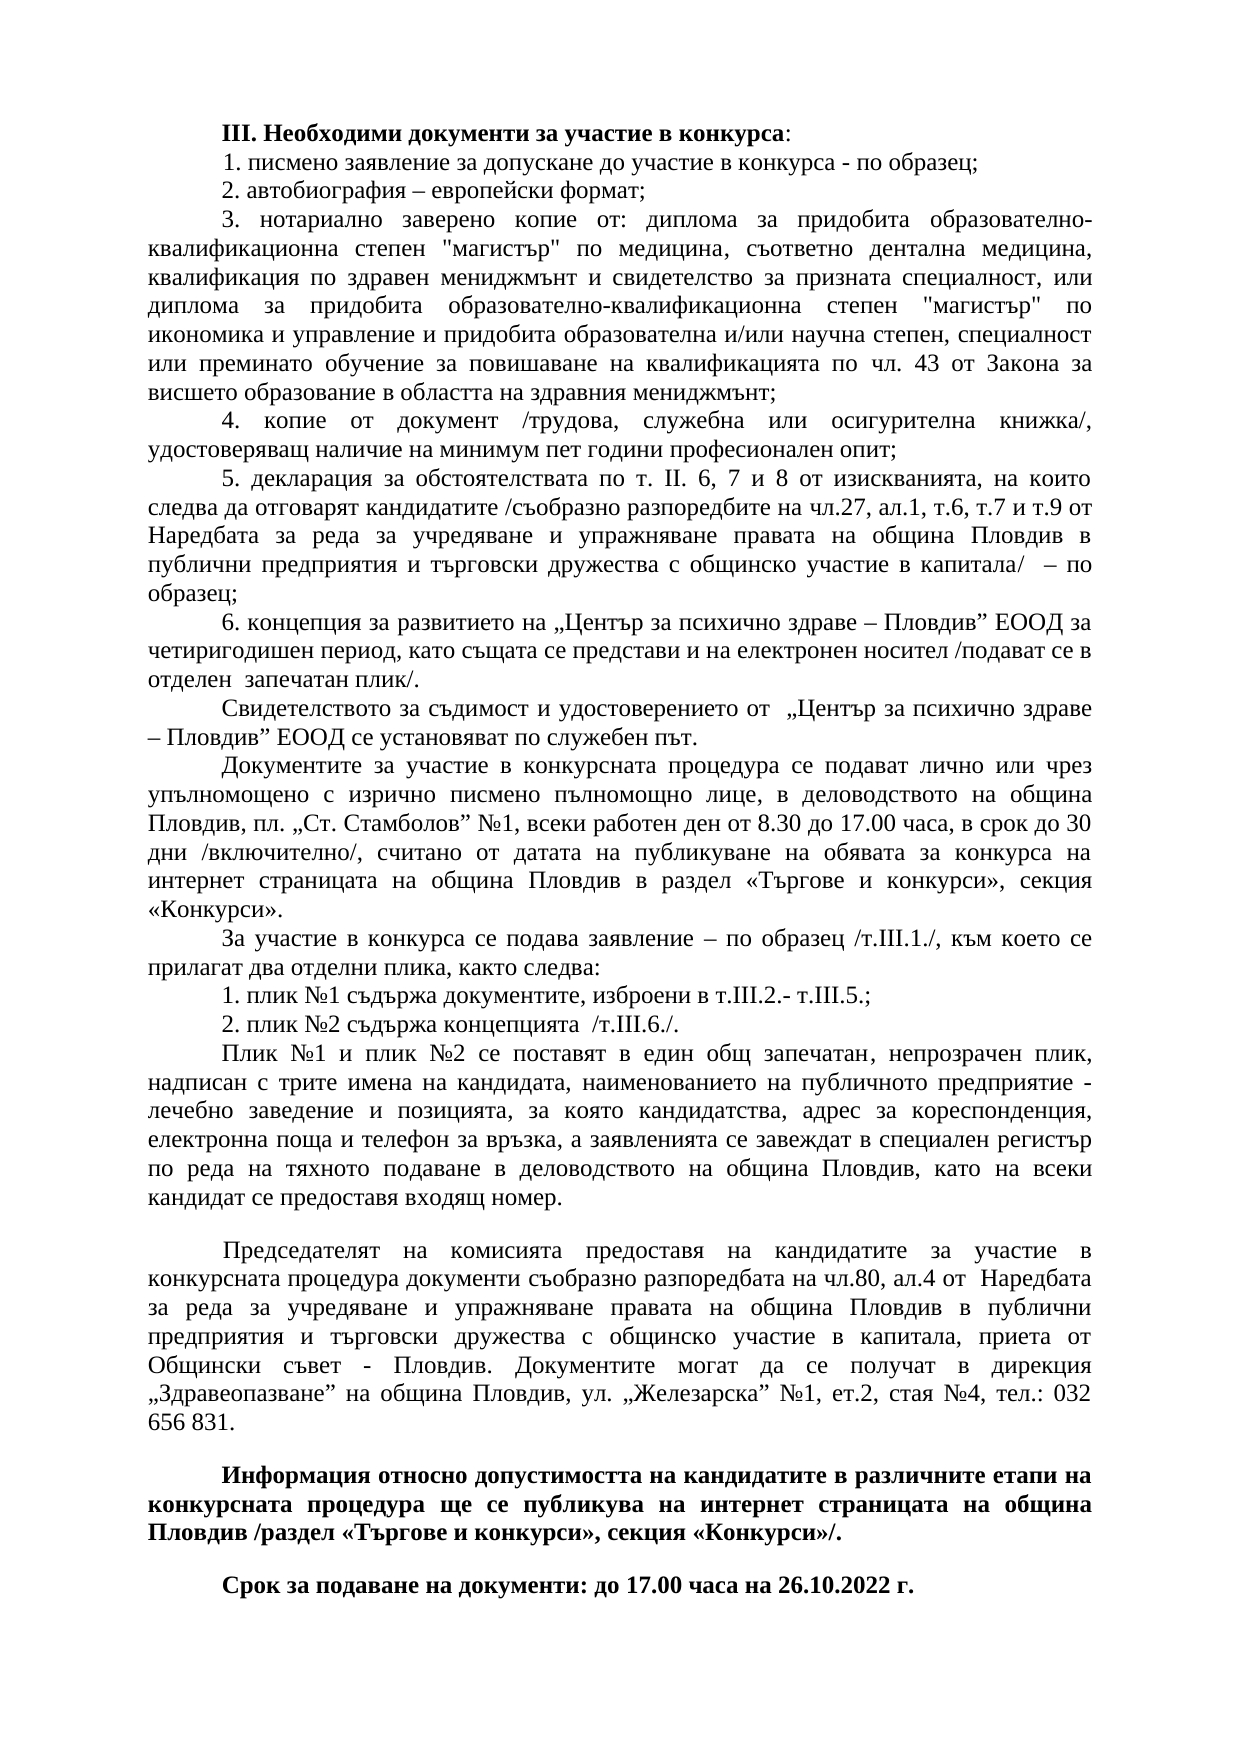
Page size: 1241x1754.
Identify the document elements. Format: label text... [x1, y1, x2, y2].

text 2. плик №2 съдържа концепцията /т.ІІІ.6./. [148, 1009, 1092, 1038]
text 1. плик №1 съдържа документите, изброени в т.ІІІ.2.- т.ІІІ.5.; [148, 981, 1092, 1009]
text ІІІ. Необходими документи за участие в конкурса: [148, 118, 1092, 147]
text Председателят на комисията предоставя на кандидатите за участие в конкурсната процедура документи съобразно разпоредбата на чл.80, ал.4 от Наредбата за реда за учредяване и упражняване правата на община Пловдив в публични предприятия и търговски дружества с общинско участие в капитала, приета от Общински съвет - Пловдив. Документите могат да се получат в дирекция „Здравеопазване” на община Пловдив, ул. „Железарска” №1, ет.2, стая №4, тел.: 032 656 831. [148, 1235, 1092, 1436]
text Плик №1 и плик №2 се поставят в един общ запечатан, непрозрачен плик, надписан с трите имена на кандидата, наименованието на публичното предприятие - лечебно заведение и позицията, за която кандидатства, адрес за кореспонденция, електронна поща и телефон за връзка, а заявленията се завеждат в специален регистър по реда на тяхното подаване в деловодството на община Пловдив, като на всеки кандидат се предоставя входящ номер. [148, 1038, 1092, 1211]
text Документите за участие в конкурсната процедура се подават лично или чрез упълномощено с изрично писмено пълномощно лице, в деловодството на община Пловдив, пл. „Ст. Стамболов” №1, всеки работен ден от 8.30 до 17.00 часа, в срок до 30 дни /включително/, считано от датата на публикуване на обявата за конкурса на интернет страницата на община Пловдив в раздел «Търгове и конкурси», секция «Конкурси». [148, 751, 1092, 923]
text 6. концепция за развитието на „Център за психично здраве – Пловдив” ЕООД за четиригодишен период, като същата се представи и на електронен носител /подават се в отделен запечатан плик/. [148, 607, 1092, 693]
text 5. декларация за обстоятелствата по т. ІІ. 6, 7 и 8 от изискванията, на които следва да отговарят кандидатите /съобразно разпоредбите на чл.27, ал.1, т.6, т.7 и т.9 от Наредбата за реда за учредяване и упражняване правата на община Пловдив в публични предприятия и търговски дружества с общинско участие в капитала/ – по образец; [148, 463, 1092, 607]
text 2. автобиография – европейски формат; [148, 176, 1092, 204]
text 1. писмено заявление за допускане до участие в конкурса - по образец; [148, 147, 1092, 176]
text 3. нотариално заверено копие от: диплома за придобита образователно-квалификационна степен "магистър" по медицина, съответно дентална медицина, квалификация по здравен мениджмънт и свидетелство за призната специалност, или диплома за придобита образователно-квалификационна степен "магистър" по икономика и управление и придобита образователна и/или научна степен, специалност или преминато обучение за повишаване на квалификацията по чл. 43 от Закона за висшето образование в областта на здравния мениджмънт; [148, 204, 1092, 406]
text Свидетелството за съдимост и удостоверението от „Център за психично здраве – Пловдив” ЕООД се установяват по служебен път. [148, 693, 1092, 751]
text За участие в конкурса се подава заявление – по образец /т.ІІІ.1./, към което се прилагат два отделни плика, както следва: [148, 923, 1092, 981]
text 4. копие от документ /трудова, служебна или осигурителна книжка/, удостоверяващ наличие на минимум пет години професионален опит; [148, 406, 1092, 463]
text Информация относно допустимостта на кандидатите в различните етапи на конкурсната процедура ще се публикува на интернет страницата на община Пловдив /раздел «Търгове и конкурси», секция «Конкурси»/. [148, 1460, 1092, 1546]
text Срок за подаване на документи: до 17.00 часа на 26.10.2022 г. [148, 1570, 1092, 1599]
